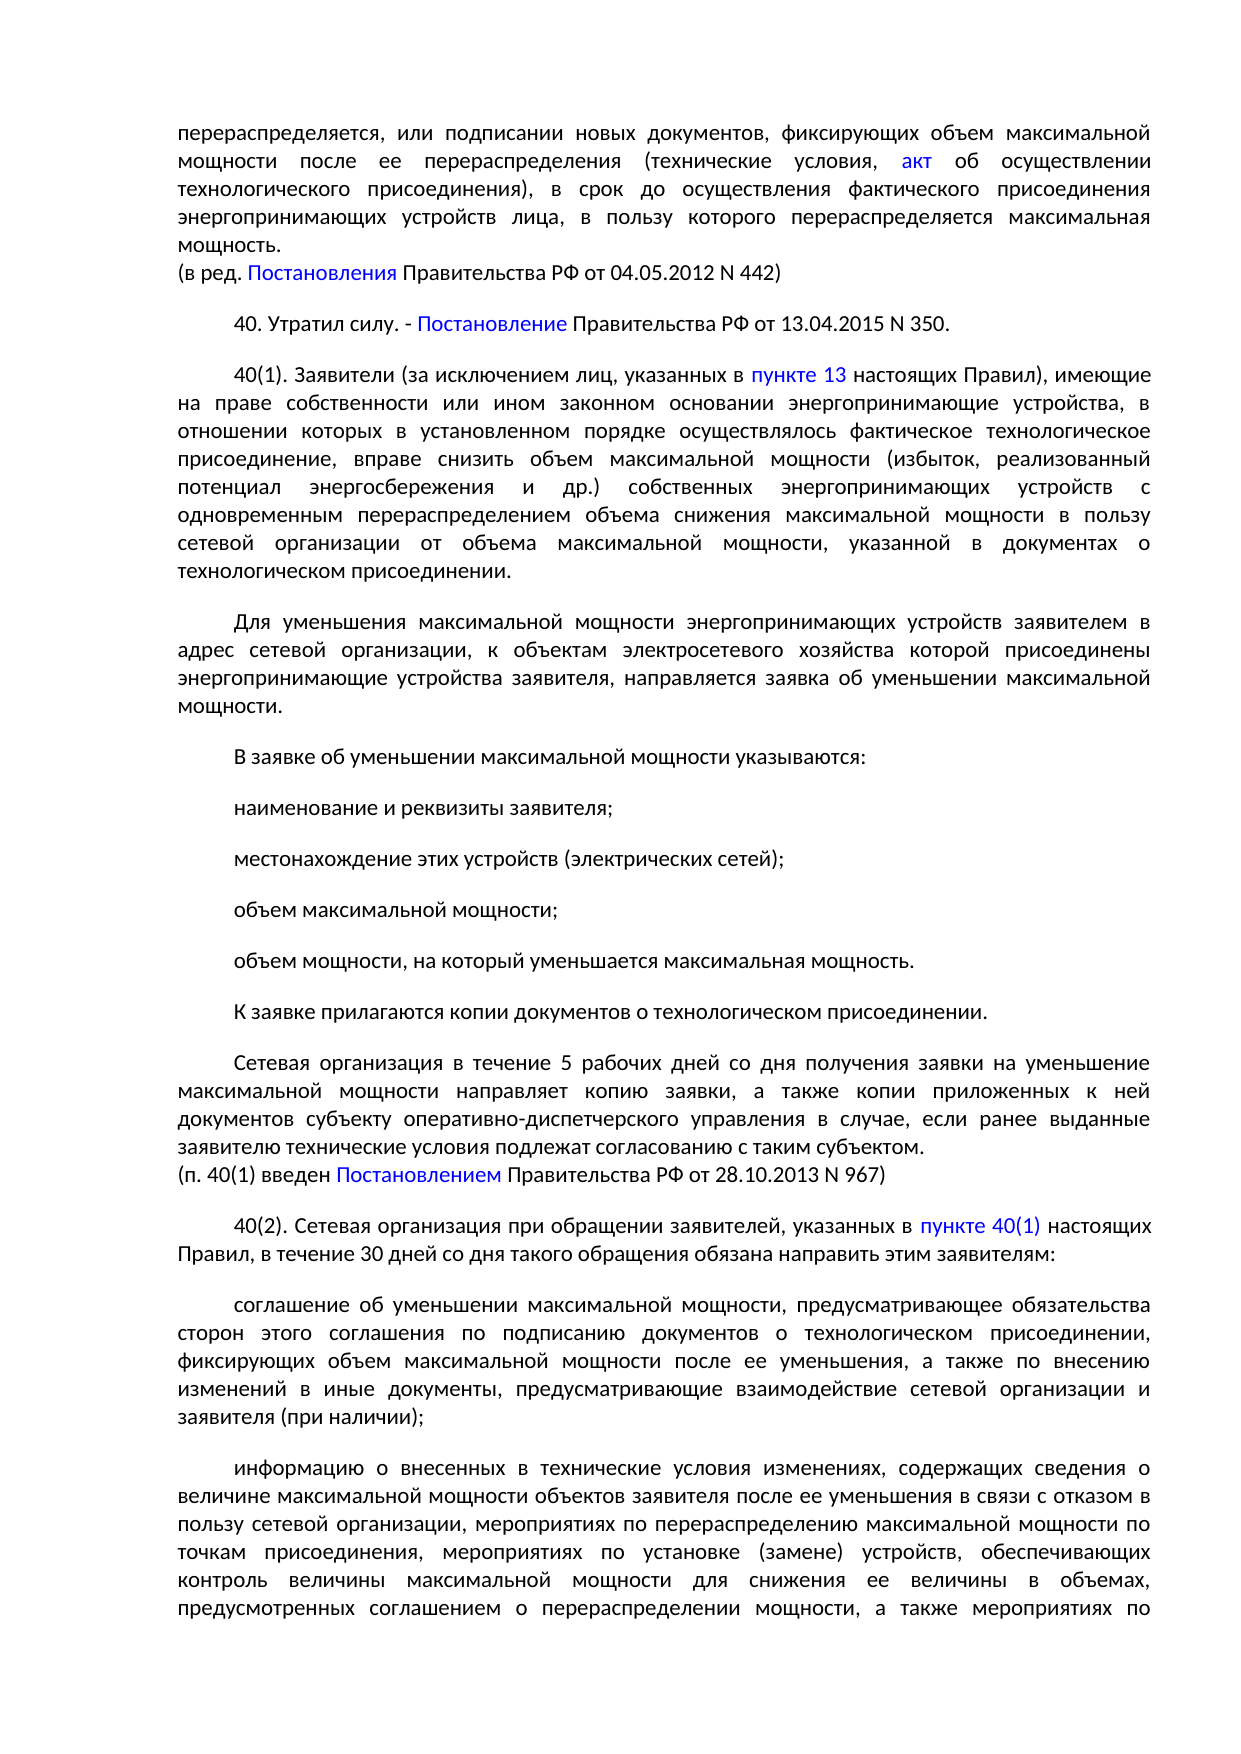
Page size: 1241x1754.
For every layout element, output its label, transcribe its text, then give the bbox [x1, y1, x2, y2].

text местонахождение этих устройств (электрических сетей); [177, 844, 1152, 872]
text 40(1). Заявители (за исключением лиц, указанных в пункте 13 настоящих Правил), имеющие на праве собственности или ином законном основании энергопринимающие устройства, в отношении которых в установленном порядке осуществлялось фактическое технологическое присоединение, вправе снизить объем максимальной мощности (избыток, реализованный потенциал энергосбережения и др.) собственных энергопринимающих устройств с одновременным перераспределением объема снижения максимальной мощности в пользу сетевой организации от объема максимальной мощности, указанной в документах о технологическом присоединении. [177, 360, 1152, 584]
text 40. Утратил силу. - Постановление Правительства РФ от 13.04.2015 N 350. [177, 309, 1152, 337]
text В заявке об уменьшении максимальной мощности указываются: [177, 742, 1152, 770]
text соглашение об уменьшении максимальной мощности, предусматривающее обязательства сторон этого соглашения по подписанию документов о технологическом присоединении, фиксирующих объем максимальной мощности после ее уменьшения, а также по внесению изменений в иные документы, предусматривающие взаимодействие сетевой организации и заявителя (при наличии); [177, 1290, 1152, 1430]
text Сетевая организация в течение 5 рабочих дней со дня получения заявки на уменьшение максимальной мощности направляет копию заявки, а также копии приложенных к ней документов субъекту оперативно-диспетчерского управления в случае, если ранее выданные заявителю технические условия подлежат согласованию с таким субъектом. [177, 1048, 1152, 1160]
text объем максимальной мощности; [177, 895, 1152, 923]
text (п. 40(1) введен Постановлением Правительства РФ от 28.10.2013 N 967) [177, 1160, 1152, 1188]
text (в ред. Постановления Правительства РФ от 04.05.2012 N 442) [177, 258, 1152, 286]
text 40(2). Сетевая организация при обращении заявителей, указанных в пункте 40(1) настоящих Правил, в течение 30 дней со дня такого обращения обязана направить этим заявителям: [177, 1211, 1152, 1267]
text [177, 1453, 1152, 1621]
text Для уменьшения максимальной мощности энергопринимающих устройств заявителем в адрес сетевой организации, к объектам электросетевого хозяйства которой присоединены энергопринимающие устройства заявителя, направляется заявка об уменьшении максимальной мощности. [177, 607, 1152, 719]
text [177, 118, 1152, 258]
text К заявке прилагаются копии документов о технологическом присоединении. [177, 997, 1152, 1025]
text наименование и реквизиты заявителя; [177, 793, 1152, 821]
text объем мощности, на который уменьшается максимальная мощность. [177, 946, 1152, 974]
